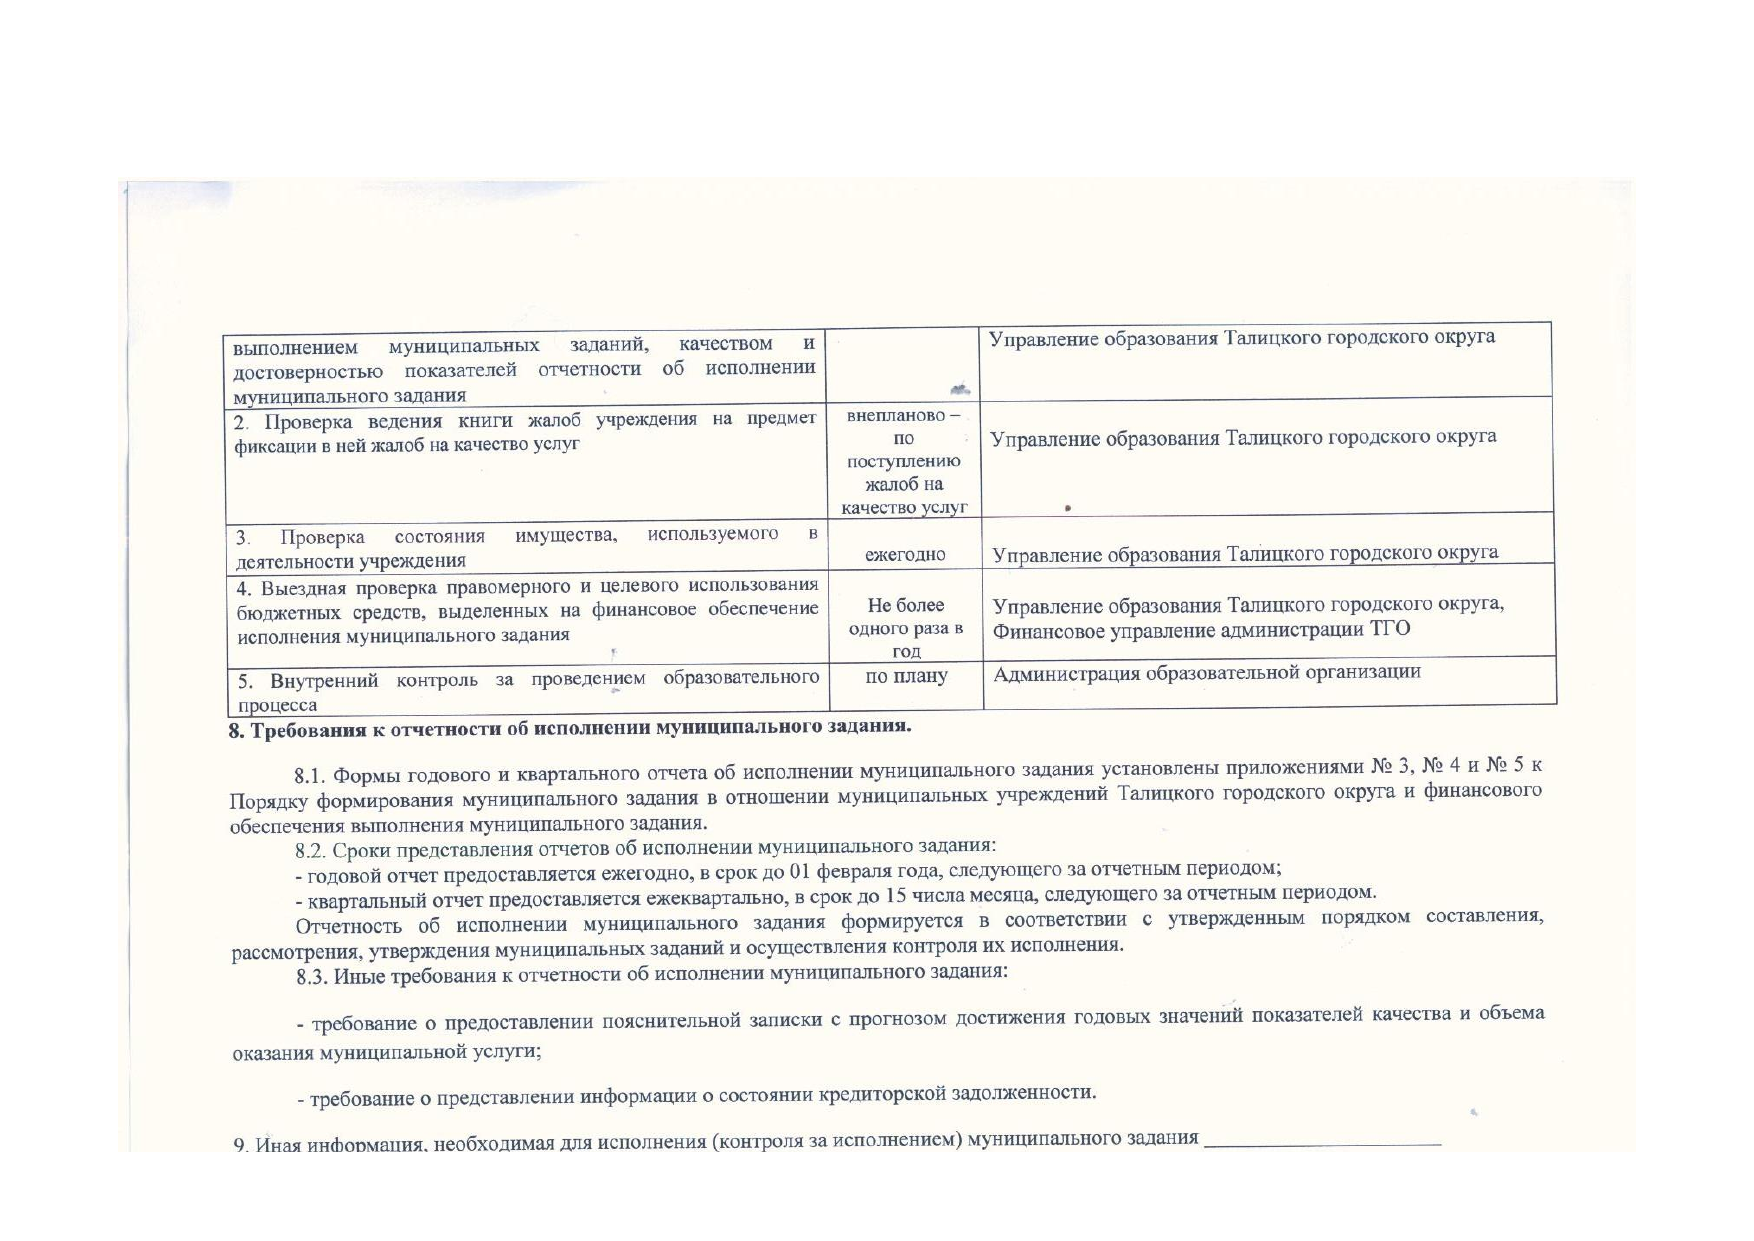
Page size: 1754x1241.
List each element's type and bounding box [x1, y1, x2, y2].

picture [118, 177, 1636, 1152]
